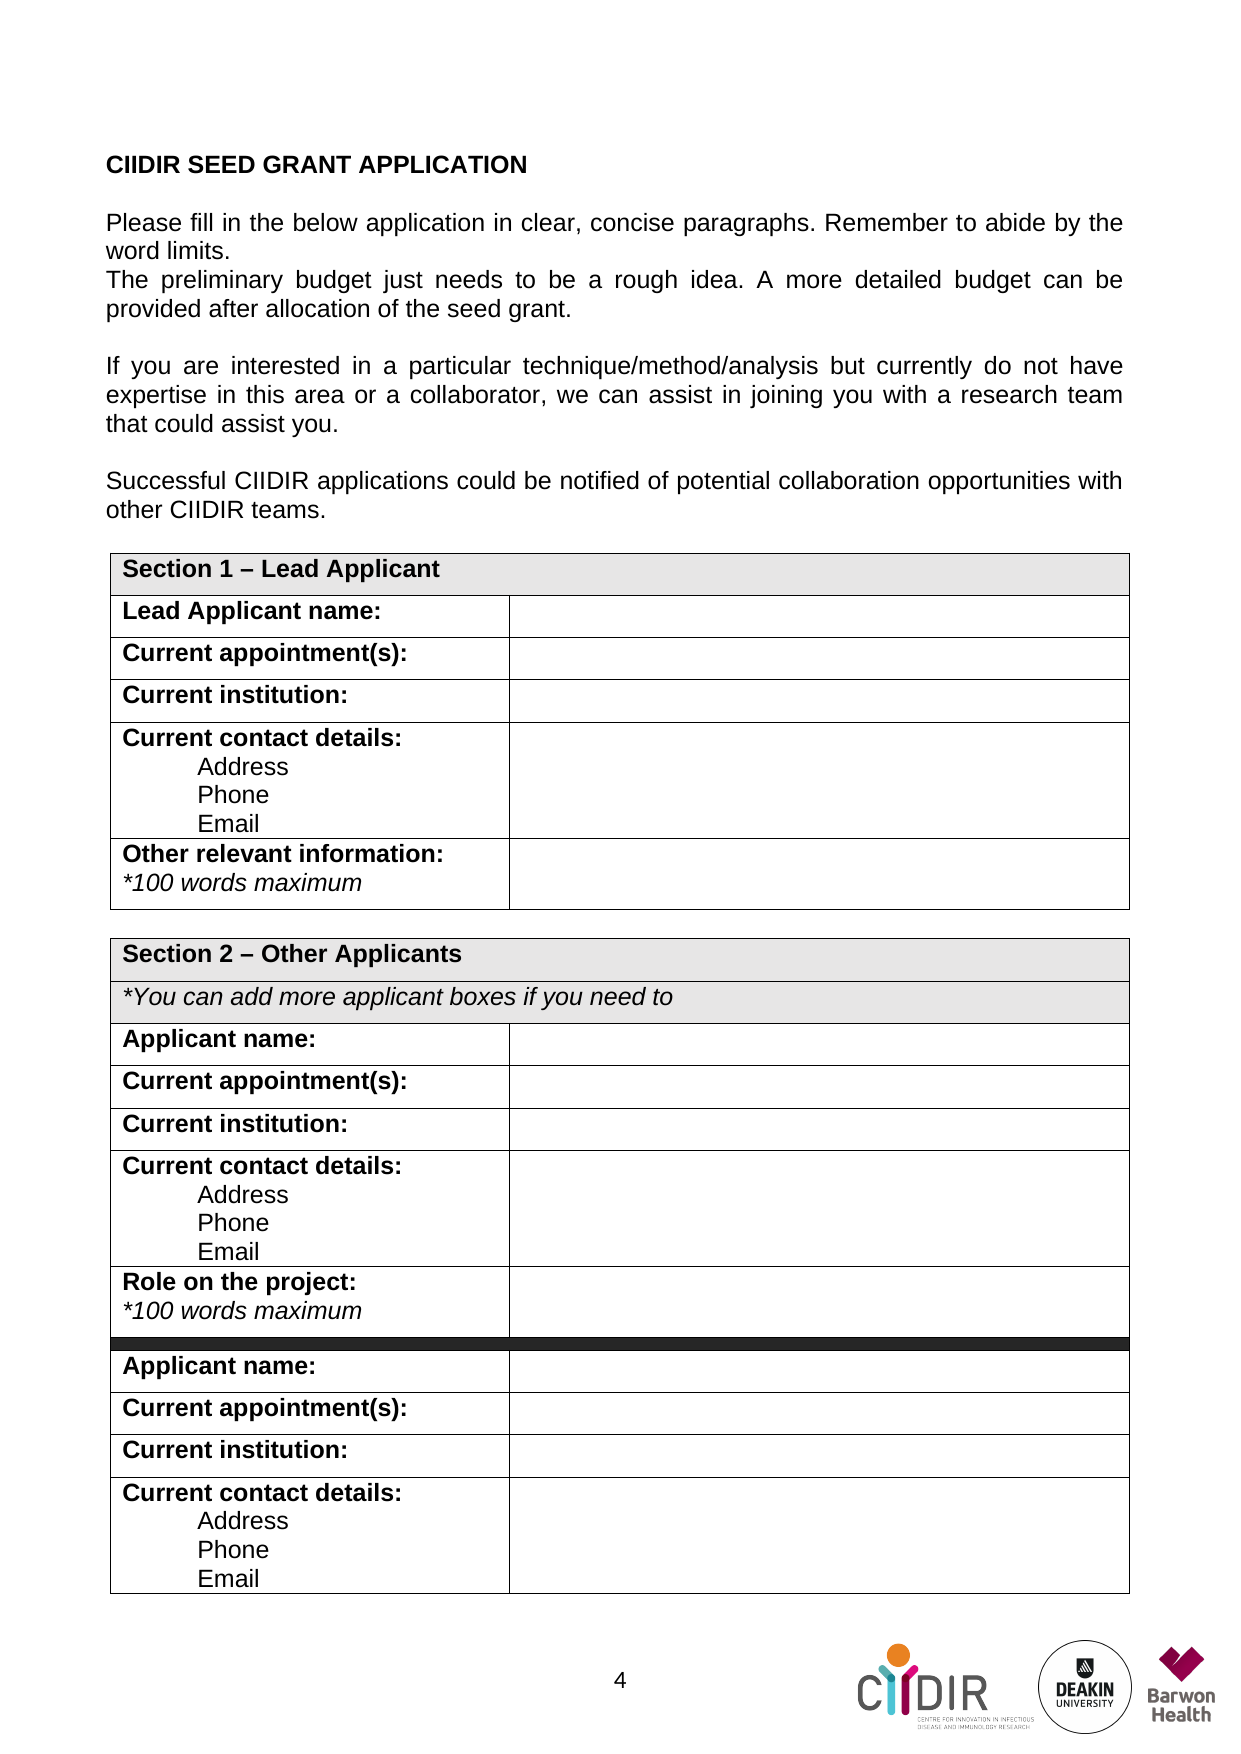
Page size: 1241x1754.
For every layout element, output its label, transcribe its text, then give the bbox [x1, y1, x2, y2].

table_cell [510, 638, 1129, 679]
picture [1148, 1646, 1215, 1722]
table_cell Current appointment(s): [111, 1066, 509, 1107]
table_cell [510, 1393, 1129, 1434]
table_cell Current institution: [111, 1109, 509, 1150]
table_cell [510, 1267, 1129, 1337]
text If you are interested in a particular technique/method/analysis but currently do not have expertise in this area or a collaborator, we can assist in joining you with a research team that could assist you. [106, 351, 1125, 437]
text CIIDIR Seed grant application [106, 150, 1125, 179]
table_cell [510, 1024, 1129, 1065]
table_cell [510, 596, 1129, 637]
picture [852, 1639, 1132, 1734]
table_cell Applicant name: [111, 1351, 509, 1392]
text Please fill in the below application in clear, concise paragraphs. Remember to abide by the word limits. [106, 207, 1125, 265]
table_cell [510, 1151, 1129, 1266]
table_cell Applicant name: [111, 1024, 509, 1065]
table_header Section 1 – Lead Applicant [111, 554, 1129, 595]
table_cell [510, 680, 1129, 722]
table_cell [510, 1351, 1129, 1392]
table_cell Role on the project: *100 words maximum [111, 1267, 509, 1337]
table_cell Current institution: [111, 680, 509, 722]
table_cell [510, 1066, 1129, 1107]
table_cell Current appointment(s): [111, 1393, 509, 1434]
table_header Section 2 – Other Applicants [111, 939, 1129, 981]
table_cell [510, 723, 1129, 838]
text The preliminary budget just needs to be a rough idea. A more detailed budget can be provided after allocation of the seed grant. [106, 265, 1125, 322]
table_cell Current contact details: Address Phone Email [111, 723, 509, 838]
text Successful CIIDIR applications could be notified of potential collaboration opportunities with other CIIDIR teams. [106, 466, 1125, 524]
table_cell Other relevant information: *100 words maximum [111, 839, 509, 908]
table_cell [111, 1151, 509, 1266]
table_cell [510, 1109, 1129, 1150]
table_cell Lead Applicant name: [111, 596, 509, 637]
table_cell [510, 1478, 1129, 1593]
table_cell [111, 1478, 509, 1593]
table_cell Current appointment(s): [111, 638, 509, 679]
table_cell [111, 1338, 1129, 1350]
table_cell [510, 839, 1129, 908]
table_cell [510, 1435, 1129, 1477]
table_cell *You can add more applicant boxes if you need to [111, 982, 1129, 1023]
table_cell Current institution: [111, 1435, 509, 1477]
